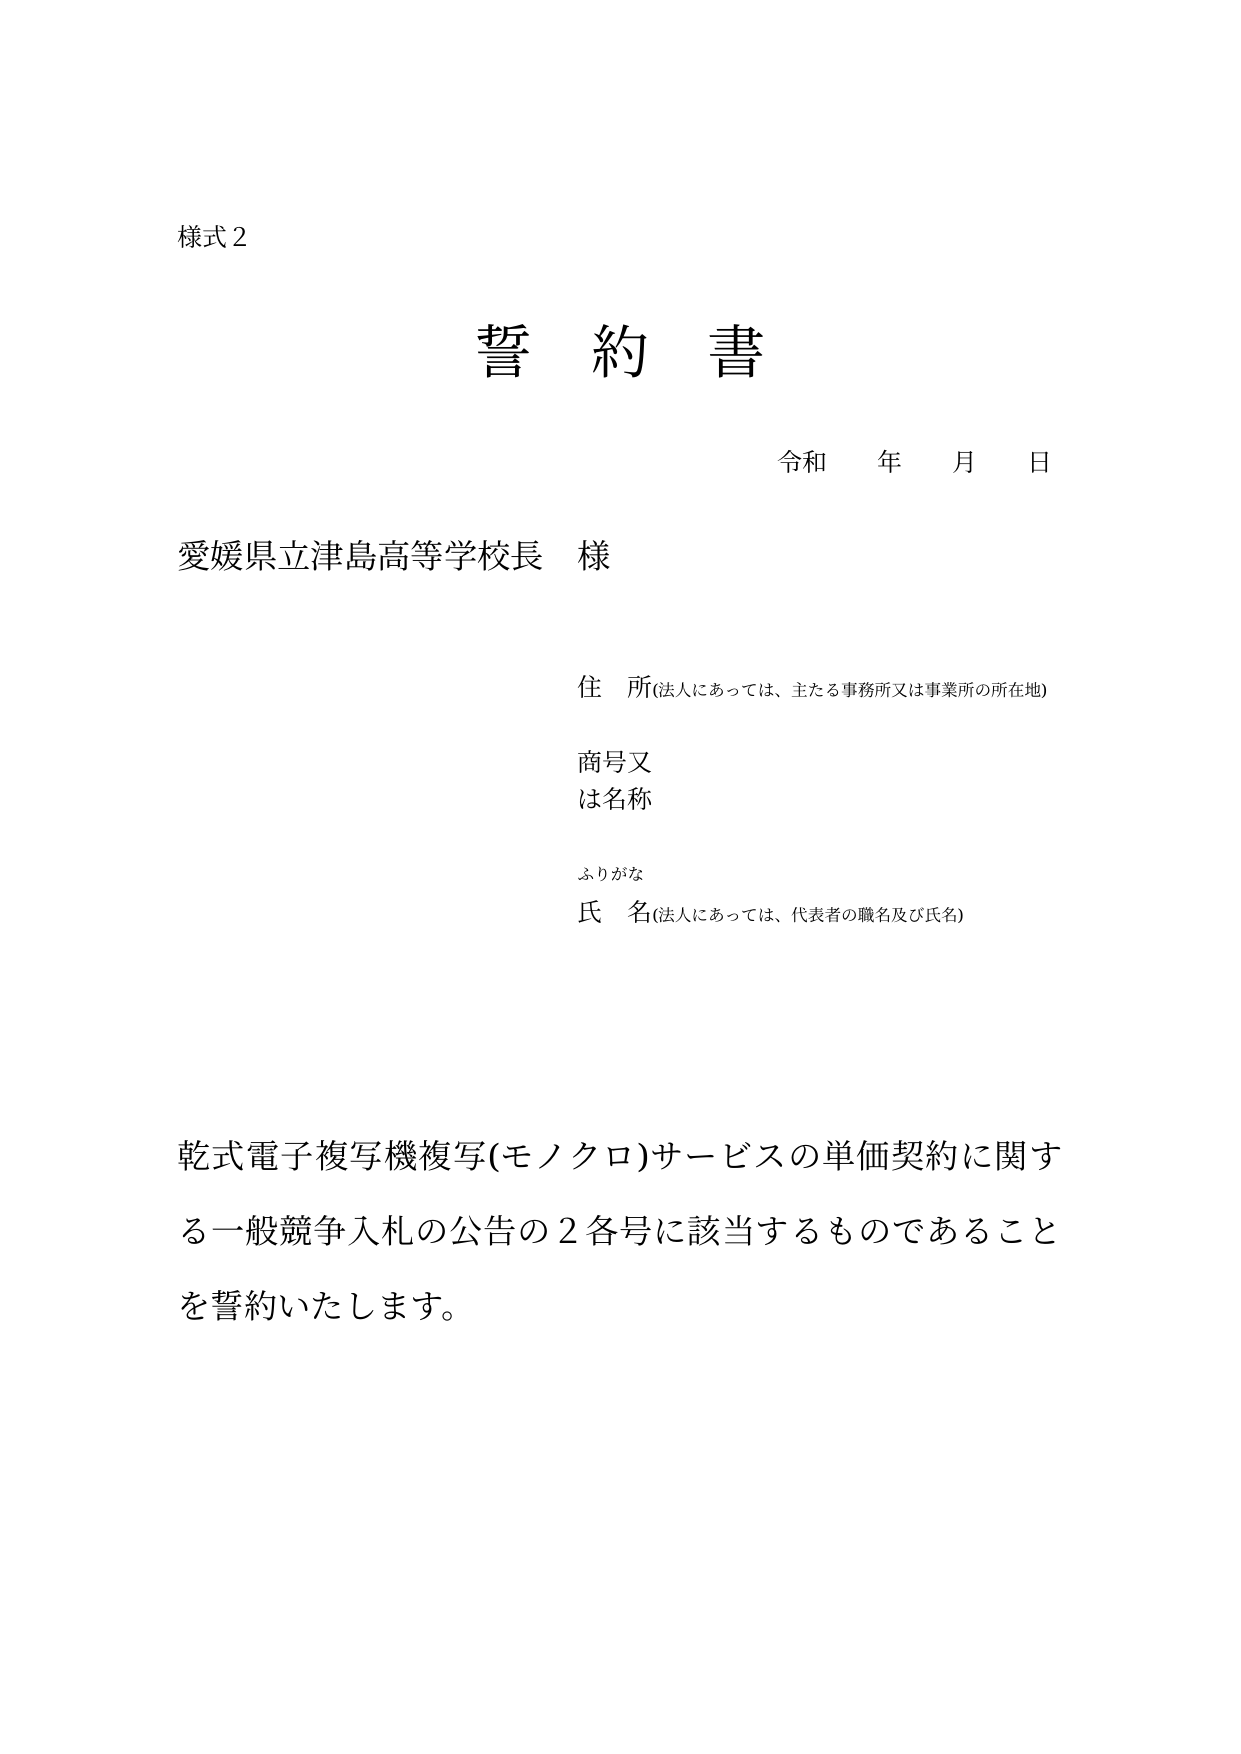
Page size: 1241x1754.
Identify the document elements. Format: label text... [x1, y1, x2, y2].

text 様式２ [177, 217, 1063, 254]
text 令和 年 月 日 [177, 442, 1063, 479]
text 商号又 [177, 742, 1063, 779]
text 誓 約 書 [177, 292, 1063, 404]
text 乾式電子複写機複写(モノクロ)サービスの単価契約に関する一般競争入札の公告の２各号に該当するものであることを誓約いたします。 [177, 1117, 1063, 1342]
text ふりがな [177, 854, 1063, 892]
text 住 所(法人にあっては、主たる事務所又は事業所の所在地) [177, 667, 1063, 704]
text 愛媛県立津島高等学校長 様 [177, 517, 1063, 592]
text 氏 名(法人にあっては、代表者の職名及び氏名) [177, 892, 1063, 929]
text は名称 [177, 779, 1063, 817]
